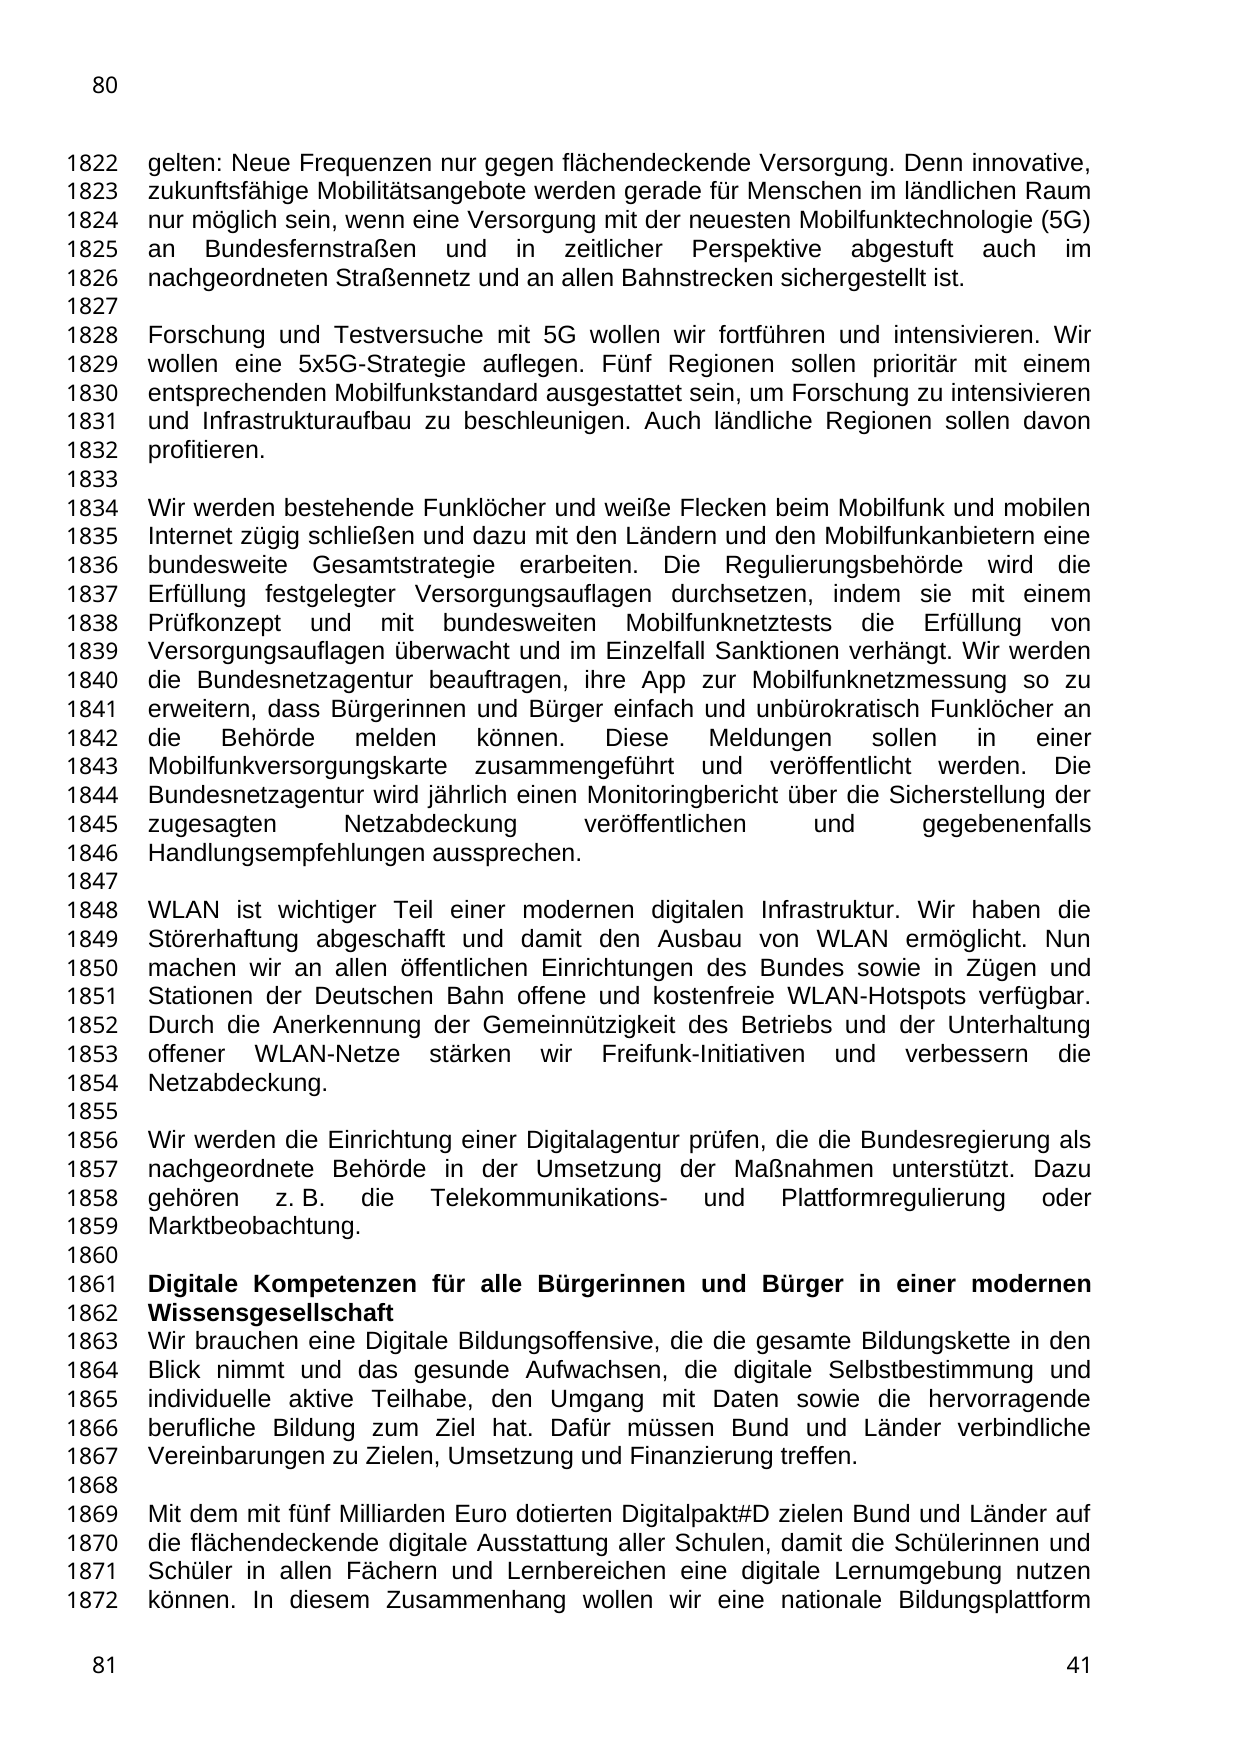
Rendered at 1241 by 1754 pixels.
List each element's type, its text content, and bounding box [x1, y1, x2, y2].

text Wir werden die Einrichtung einer Digitalagentur prüfen, die die Bundesregierung als nachgeordnete Behörde in der Umsetzung der Maßnahmen unterstützt. Dazu gehören z. B. die Telekommunikations- und Plattformregulierung oder Marktbeobachtung. [148, 1125, 1093, 1240]
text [148, 148, 1093, 291]
text Wir brauchen eine Digitale Bildungsoffensive, die die gesamte Bildungskette in den Blick nimmt und das gesunde Aufwachsen, die digitale Selbstbestimmung und individuelle aktive Teilhabe, den Umgang mit Daten sowie die hervorragende berufliche Bildung zum Ziel hat. Dafür müssen Bund und Länder verbindliche Vereinbarungen zu Zielen, Umsetzung und Finanzierung treffen. [148, 1326, 1093, 1470]
text Wir werden bestehende Funklöcher und weiße Flecken beim Mobilfunk und mobilen Internet zügig schließen und dazu mit den Ländern und den Mobilfunkanbietern eine bundesweite Gesamtstrategie erarbeiten. Die Regulierungsbehörde wird die Erfüllung festgelegter Versorgungsauflagen durchsetzen, indem sie mit einem Prüfkonzept und mit bundesweiten Mobilfunknetztests die Erfüllung von Versorgungsauflagen überwacht und im Einzelfall Sanktionen verhängt. Wir werden die Bundesnetzagentur beauftragen, ihre App zur Mobilfunknetzmessung so zu erweitern, dass Bürgerinnen und Bürger einfach und unbürokratisch Funklöcher an die Behörde melden können. Diese Meldungen sollen in einer Mobilfunkversorgungskarte zusammengeführt und veröffentlicht werden. Die Bundesnetzagentur wird jährlich einen Monitoringbericht über die Sicherstellung der zugesagten Netzabdeckung veröffentlichen und gegebenenfalls Handlungsempfehlungen aussprechen. [148, 493, 1093, 866]
text WLAN ist wichtiger Teil einer modernen digitalen Infrastruktur. Wir haben die Störerhaftung abgeschafft und damit den Ausbau von WLAN ermöglicht. Nun machen wir an allen öffentlichen Einrichtungen des Bundes sowie in Zügen und Stationen der Deutschen Bahn offene und kostenfreie WLAN-Hotspots verfügbar. Durch die Anerkennung der Gemeinnützigkeit des Betriebs und der Unterhaltung offener WLAN-Netze stärken wir Freifunk-Initiativen und verbessern die Netzabdeckung. [148, 895, 1093, 1096]
text Forschung und Testversuche mit 5G wollen wir fortführen und intensivieren. Wir wollen eine 5x5G-Strategie auflegen. Fünf Regionen sollen prioritär mit einem entsprechenden Mobilfunkstandard ausgestattet sein, um Forschung zu intensivieren und Infrastrukturaufbau zu beschleunigen. Auch ländliche Regionen sollen davon profitieren. [148, 320, 1093, 464]
subtitle Digitale Kompetenzen für alle Bürgerinnen und Bürger in einer modernen Wissensgesellschaft [148, 1269, 1093, 1326]
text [148, 1499, 1093, 1614]
